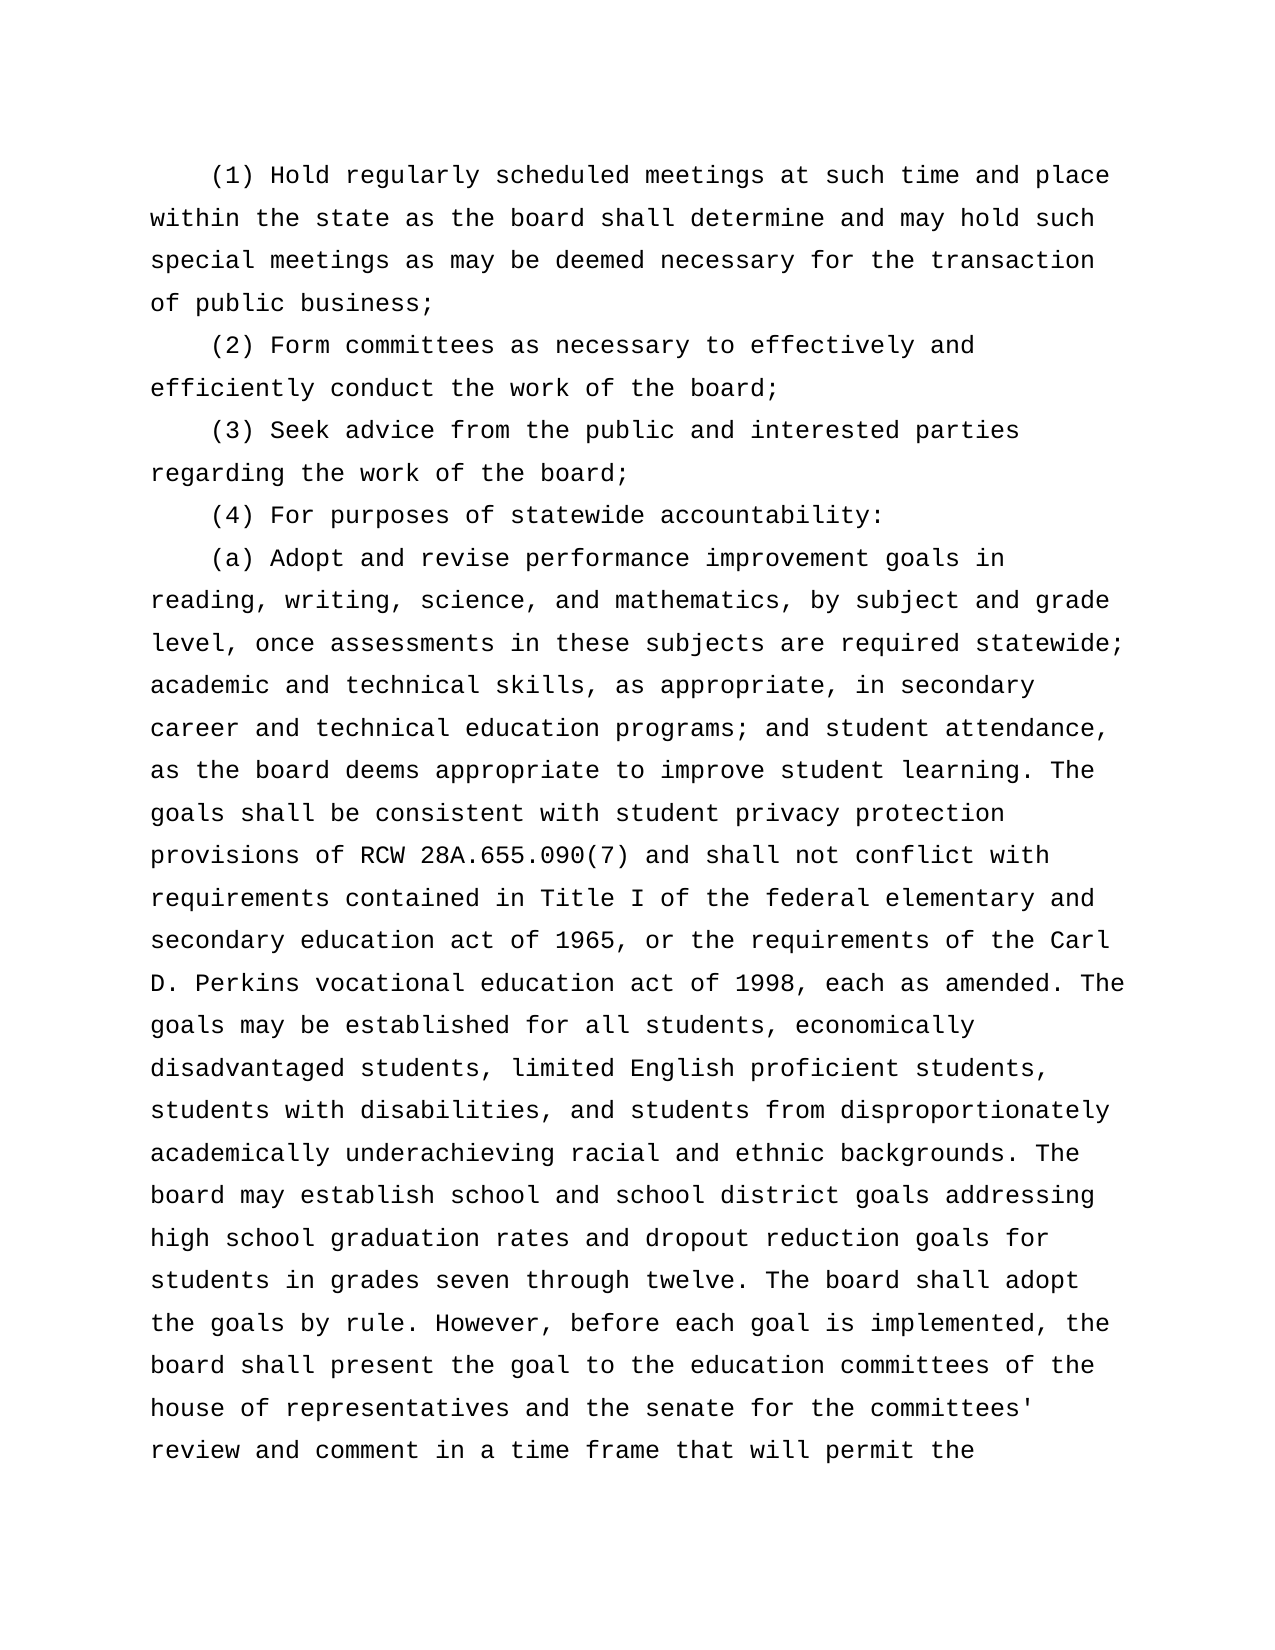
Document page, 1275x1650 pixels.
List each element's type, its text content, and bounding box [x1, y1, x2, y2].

text (1) Hold regularly scheduled meetings at such time and place within the state as the board shall determine and may hold such special meetings as may be deemed necessary for the transaction of public business; [150, 150, 1125, 320]
text (4) For purposes of statewide accountability: [150, 490, 1125, 532]
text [150, 532, 1125, 1467]
text (3) Seek advice from the public and interested parties regarding the work of the board; [150, 405, 1125, 490]
text (2) Form committees as necessary to effectively and efficiently conduct the work of the board; [150, 320, 1125, 405]
